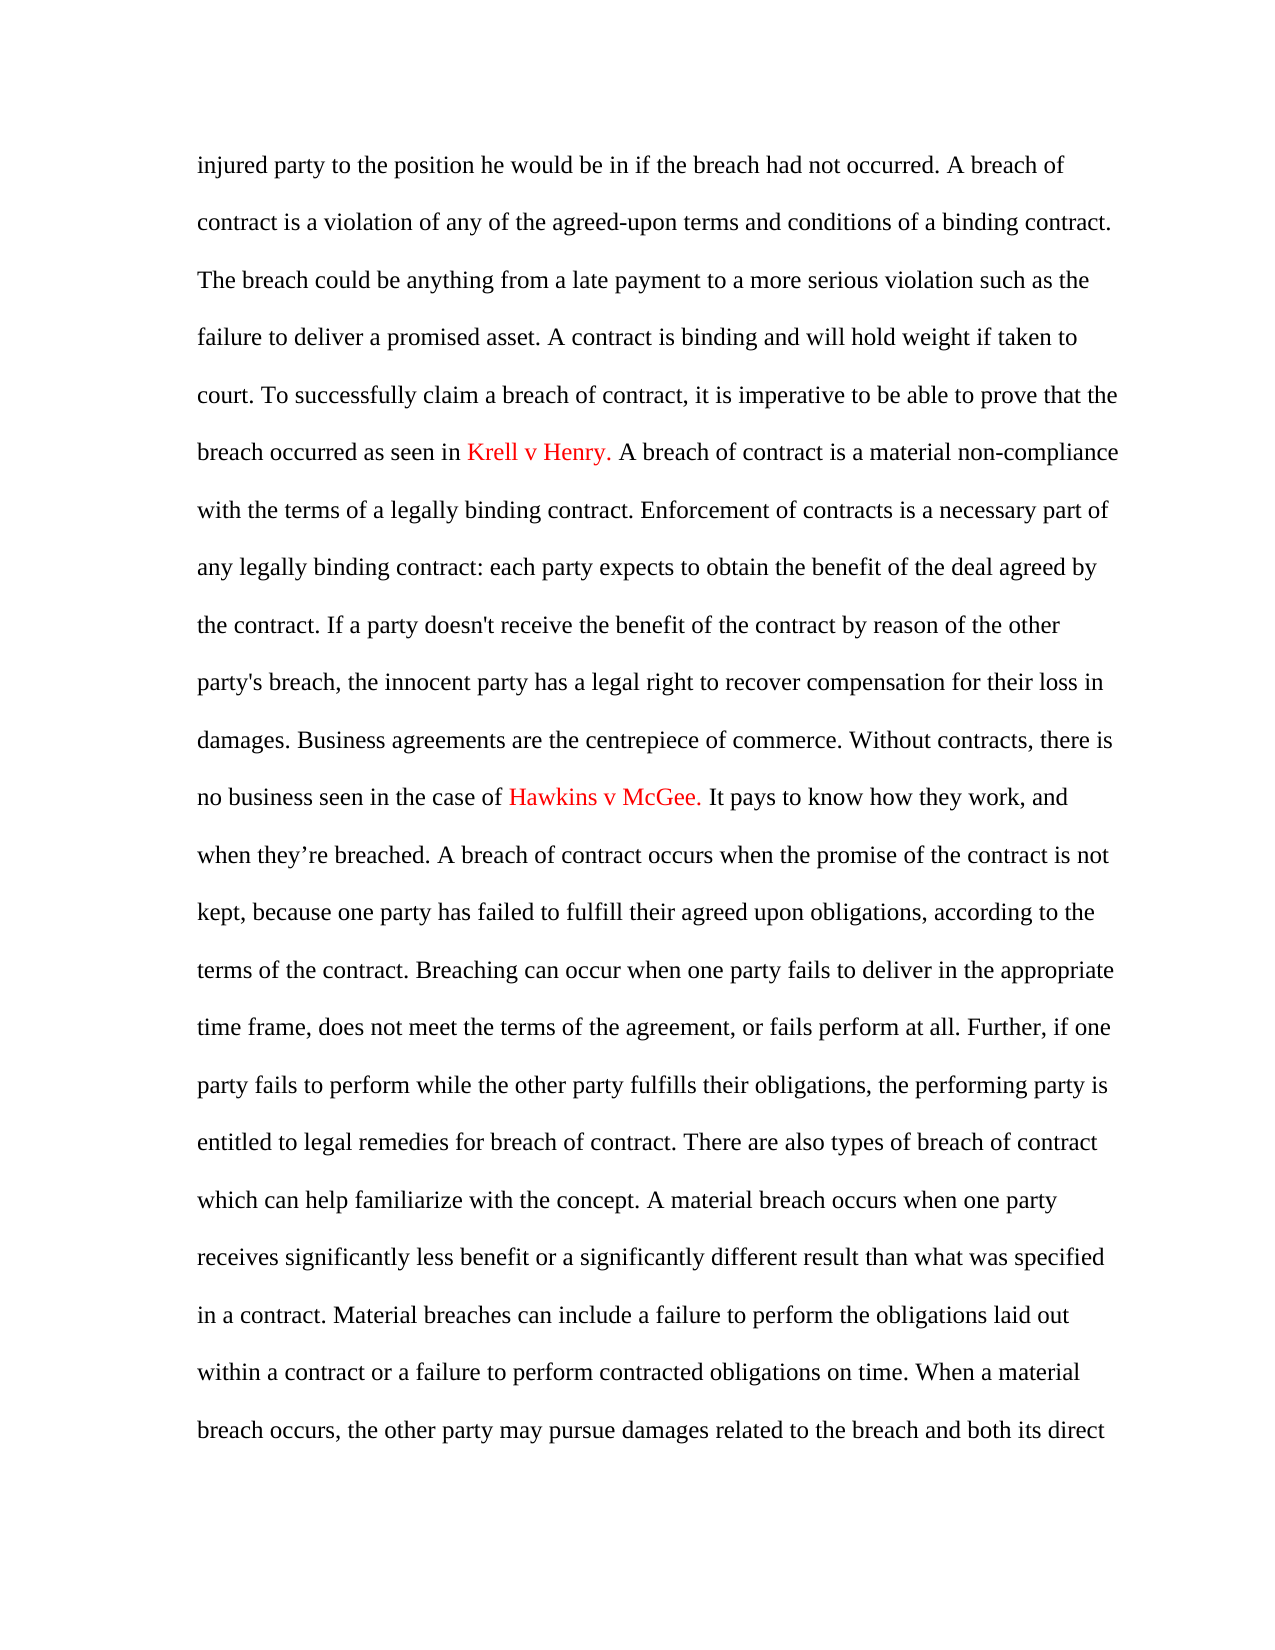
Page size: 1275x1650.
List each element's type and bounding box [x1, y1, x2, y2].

list [159, 150, 1125, 1444]
